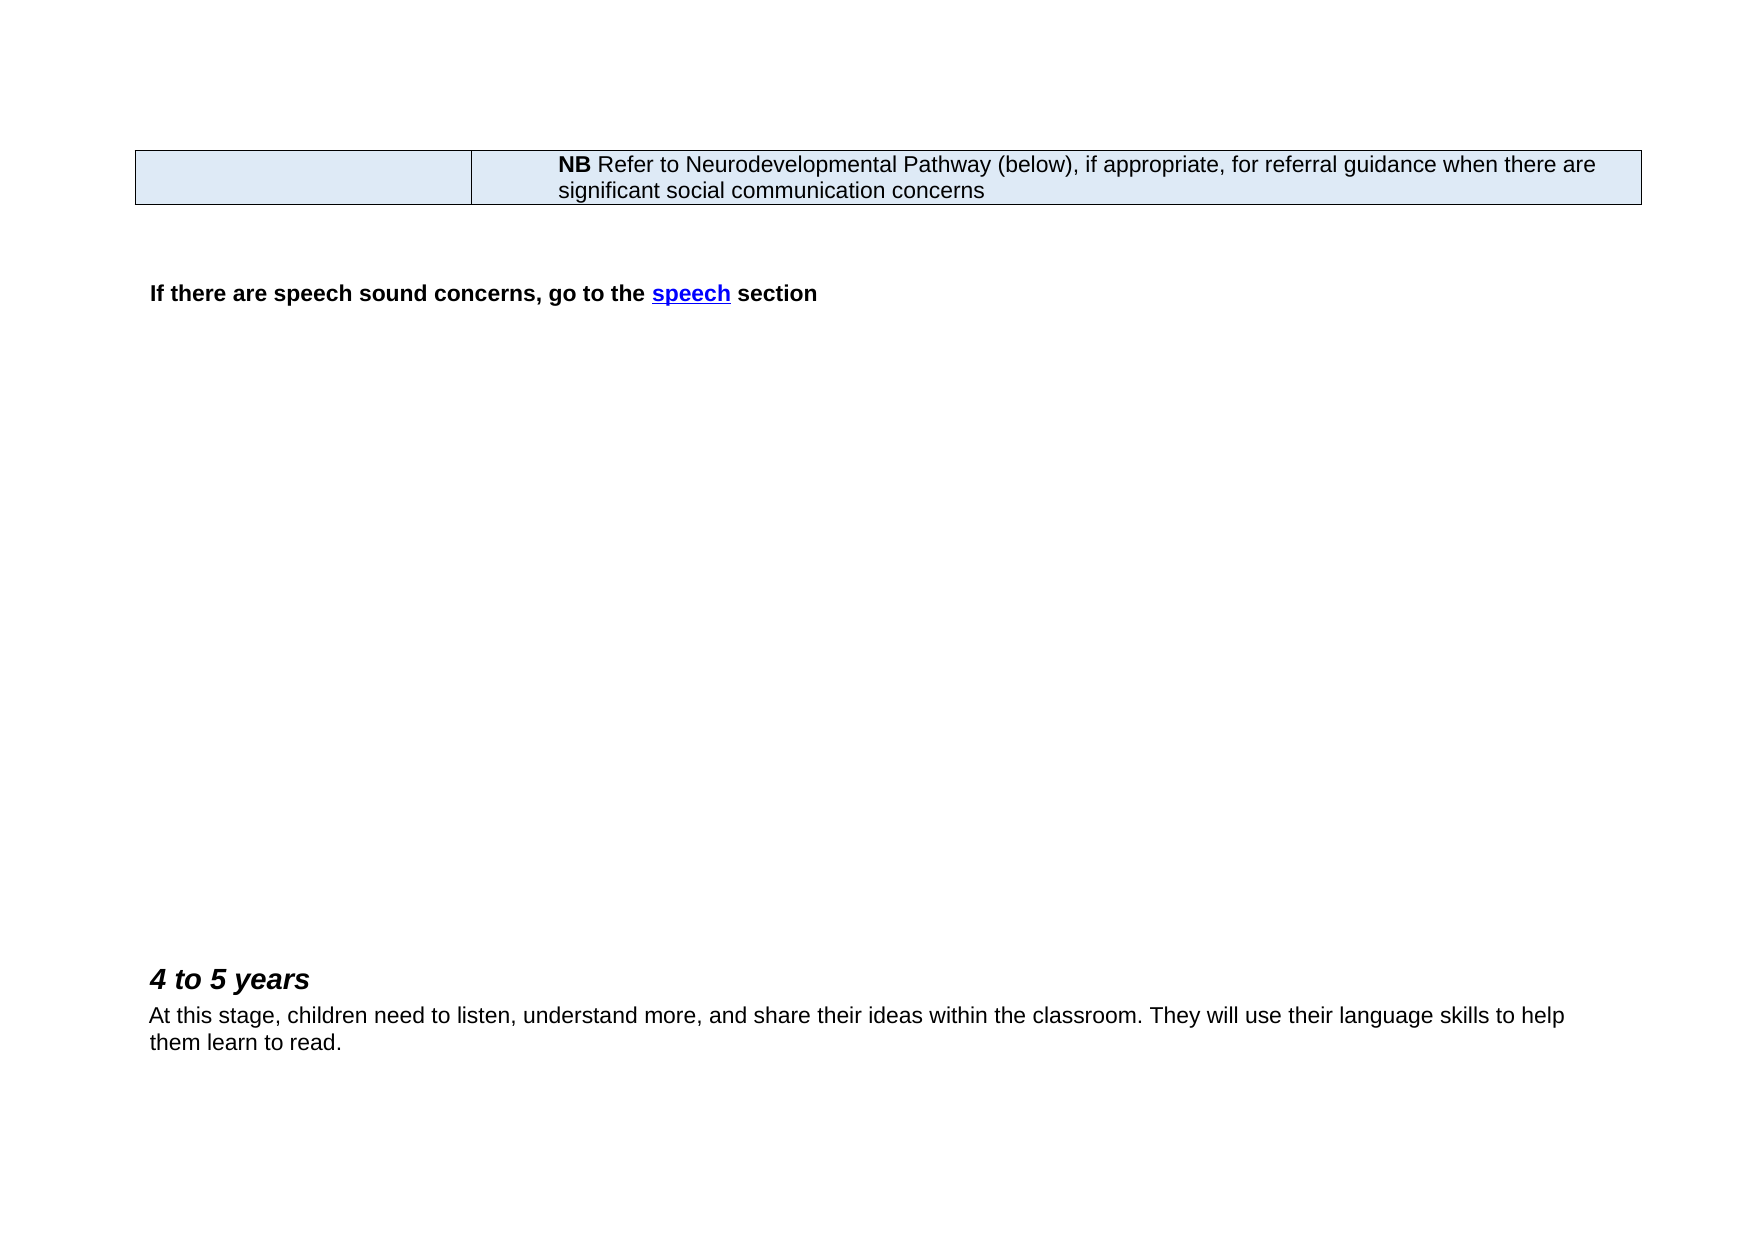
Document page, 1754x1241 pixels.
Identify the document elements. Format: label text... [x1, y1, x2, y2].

subtitle 4 to 5 years [150, 962, 1604, 996]
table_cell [136, 151, 471, 204]
text If there are speech sound concerns, go to the speech section [150, 280, 1604, 307]
text At this stage, children need to listen, understand more, and share their ideas within the classroom. They will use their language skills to help them learn to read. [148, 1002, 1604, 1056]
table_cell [472, 151, 1641, 204]
